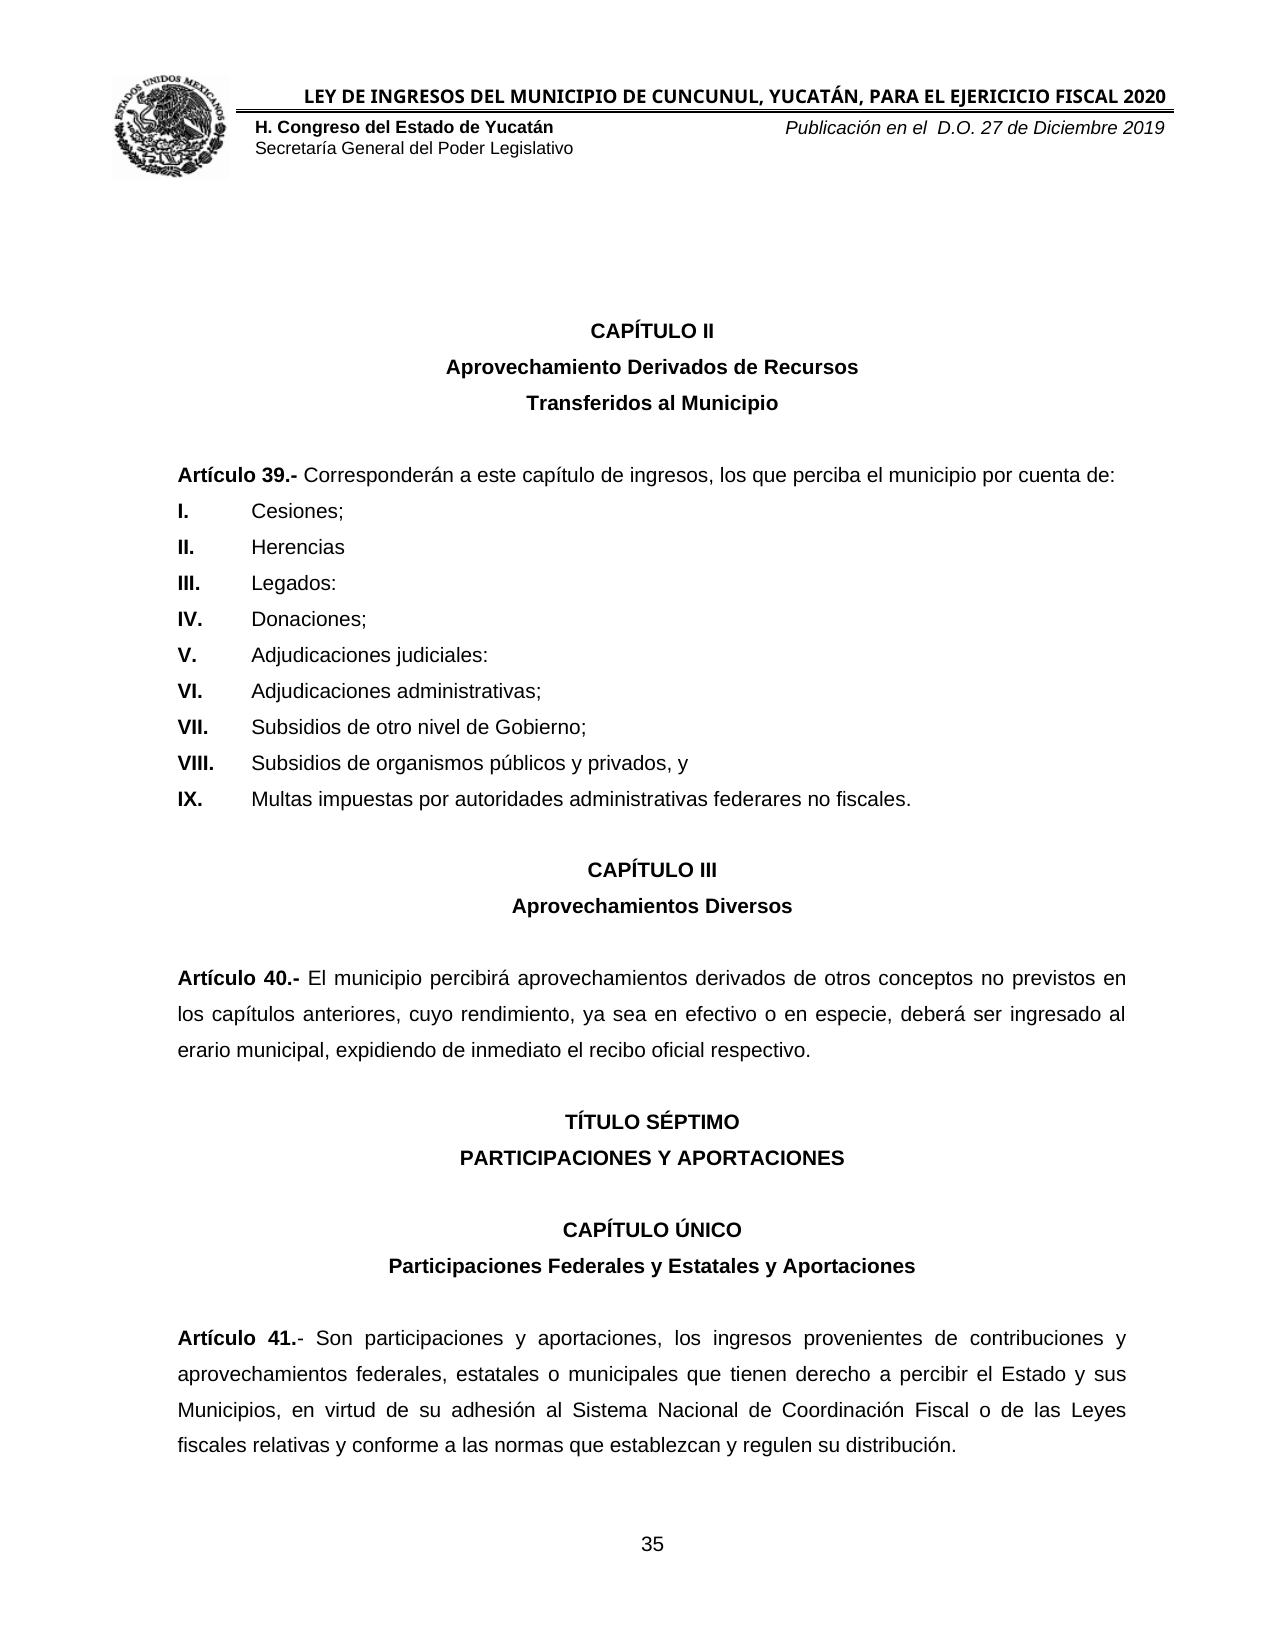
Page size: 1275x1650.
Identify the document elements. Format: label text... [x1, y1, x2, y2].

text Transferidos al Municipio [177, 391, 1127, 415]
text Artículo 40.- El municipio percibirá aprovechamientos derivados de otros conceptos no previstos en los capítulos anteriores, cuyo rendimiento, ya sea en efectivo o en especie, deberá ser ingresado al erario municipal, expidiendo de inmediato el recibo oficial respectivo. [177, 966, 1127, 1062]
text TÍTULO SÉPTIMO [177, 1110, 1127, 1134]
text Artículo 39.- Corresponderán a este capítulo de ingresos, los que perciba el municipio por cuenta de: [177, 463, 1127, 487]
list Donaciones; [177, 607, 1127, 631]
list Multas impuestas por autoridades administrativas federares no fiscales. [177, 786, 1127, 810]
list Adjudicaciones judiciales: [177, 643, 1127, 667]
list Subsidios de organismos públicos y privados, y [177, 751, 1127, 774]
text Aprovechamiento Derivados de Recursos [177, 355, 1127, 379]
text PARTICIPACIONES Y APORTACIONES [177, 1146, 1127, 1170]
list Adjudicaciones administrativas; [177, 679, 1127, 703]
list Subsidios de otro nivel de Gobierno; [177, 714, 1127, 738]
text Aprovechamientos Diversos [177, 894, 1127, 918]
text CAPÍTULO III [177, 858, 1127, 882]
text Artículo 41.- Son participaciones y aportaciones, los ingresos provenientes de contribuciones y aprovechamientos federales, estatales o municipales que tienen derecho a percibir el Estado y sus Municipios, en virtud de su adhesión al Sistema Nacional de Coordinación Fiscal o de las Leyes fiscales relativas y conforme a las normas que establezcan y regulen su distribución. [177, 1326, 1127, 1457]
text CAPÍTULO II [177, 319, 1127, 343]
list Legados: [177, 571, 1127, 595]
list Herencias [177, 535, 1127, 559]
list Cesiones; [177, 499, 1127, 523]
text Participaciones Federales y Estatales y Aportaciones [177, 1254, 1127, 1278]
text CAPÍTULO ÚNICO [177, 1218, 1127, 1242]
